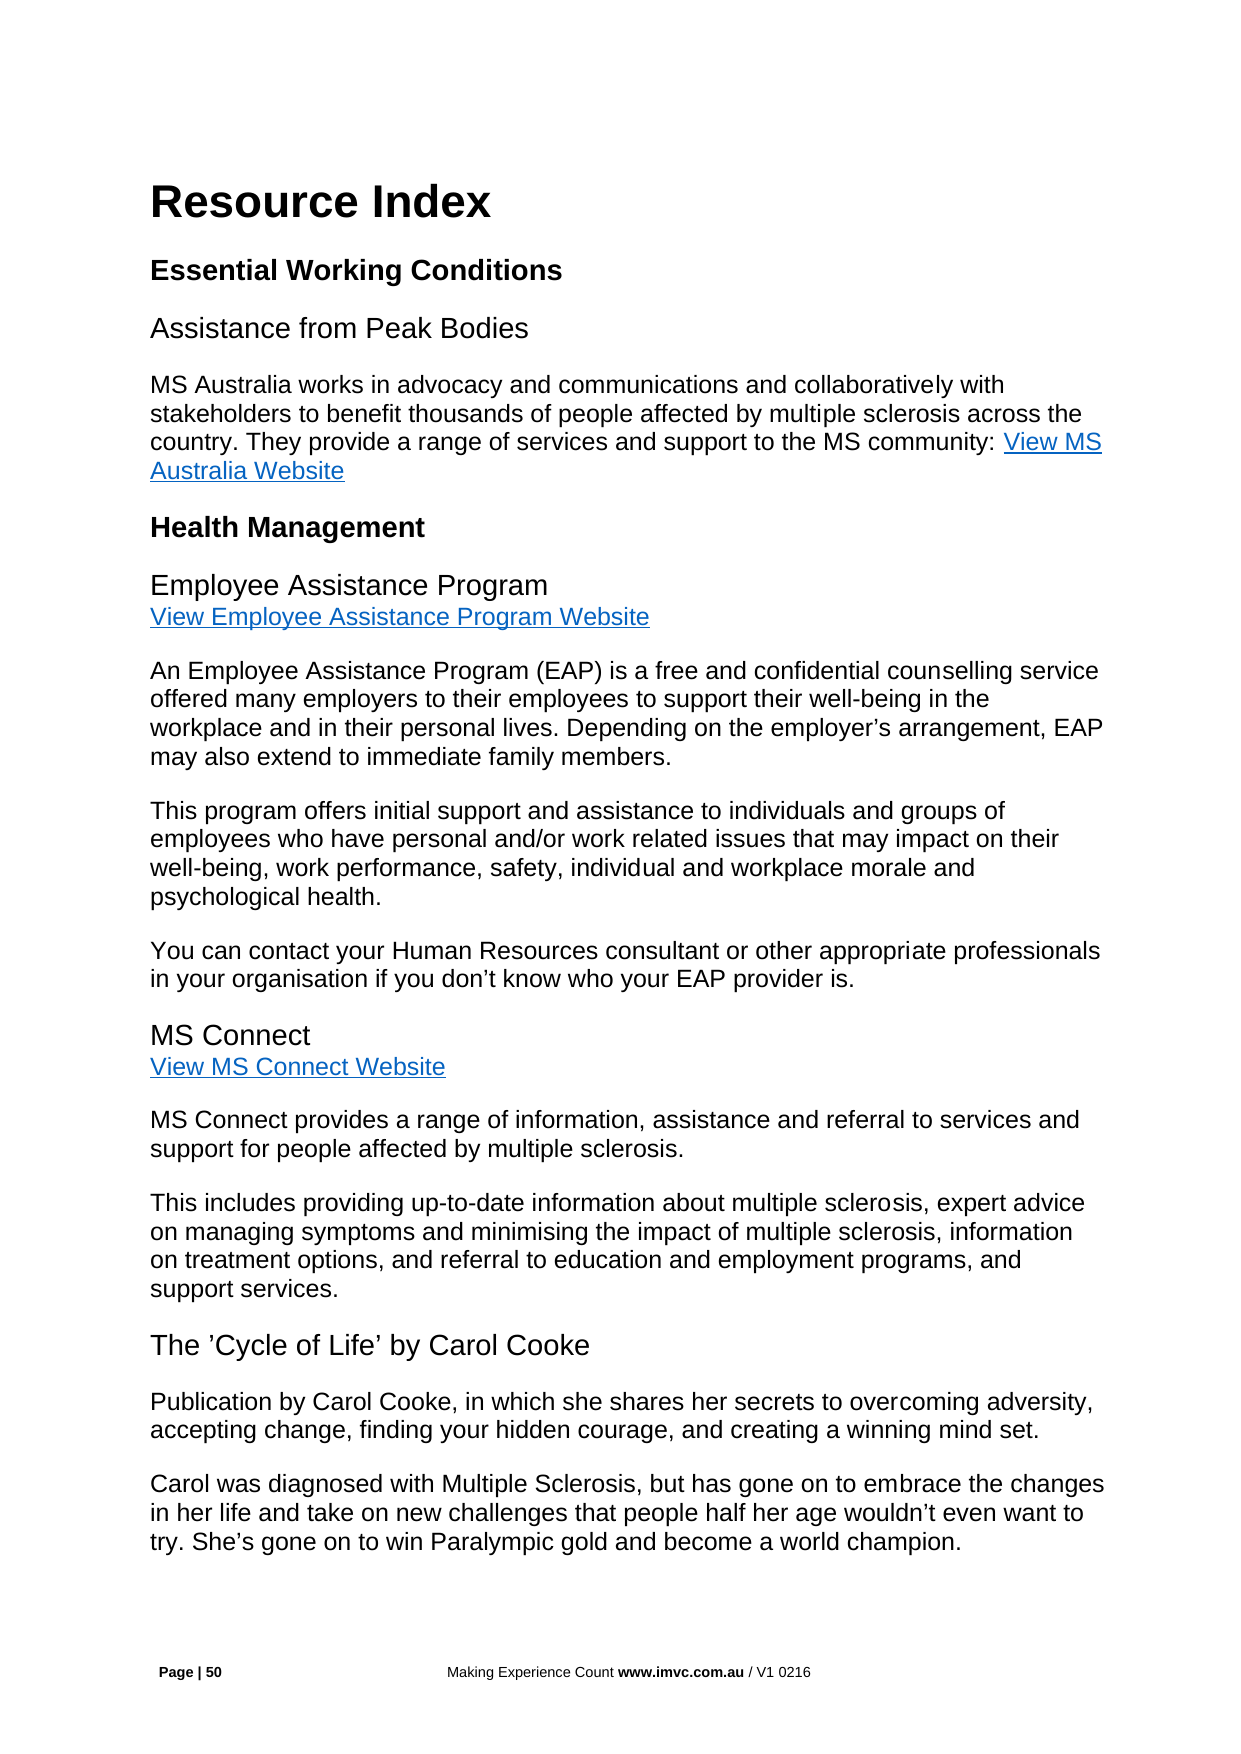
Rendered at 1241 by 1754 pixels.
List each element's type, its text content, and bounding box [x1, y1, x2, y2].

subtitle The ’Cycle of Life’ by Carol Cooke [150, 1328, 1107, 1361]
subtitle Assistance from Peak Bodies [150, 311, 1107, 345]
text This program offers initial support and assistance to individuals and groups of employees who have personal and/or work related issues that may impact on their well-being, work performance, safety, individual and workplace morale and psychological health. [150, 796, 1107, 911]
text Publication by Carol Cooke, in which she shares her secrets to overcoming adversity, accepting change, finding your hidden courage, and creating a winning mind set. [150, 1386, 1107, 1444]
text View MS Connect Website [150, 1052, 1107, 1080]
subtitle Resource Index [150, 175, 1107, 228]
text MS Australia works in advocacy and communications and collaboratively with stakeholders to benefit thousands of people affected by multiple sclerosis across the country. They provide a range of services and support to the MS community: View MS Australia Website [150, 370, 1107, 485]
text An Employee Assistance Program (EAP) is a free and confidential counselling service offered many employers to their employees to support their well-being in the workplace and in their personal lives. Depending on the employer’s arrangement, EAP may also extend to immediate family members. [150, 656, 1107, 771]
text Carol was diagnosed with Multiple Sclerosis, but has gone on to embrace the changes in her life and take on new challenges that people half her age wouldn’t even want to try. She’s gone on to win Paralympic gold and become a world champion. [150, 1469, 1107, 1555]
subtitle Employee Assistance Program [150, 568, 1107, 602]
text MS Connect provides a range of information, assistance and referral to services and support for people affected by multiple sclerosis. [150, 1105, 1107, 1163]
text View Employee Assistance Program Website [150, 602, 1107, 631]
subtitle Health Management [150, 510, 1107, 543]
subtitle Essential Working Conditions [150, 253, 1107, 286]
text This includes providing up-to-date information about multiple sclerosis, expert advice on managing symptoms and minimising the impact of multiple sclerosis, information on treatment options, and referral to education and employment programs, and support services. [150, 1188, 1107, 1303]
subtitle MS Connect [150, 1018, 1107, 1052]
text You can contact your Human Resources consultant or other appropriate professionals in your organisation if you don’t know who your EAP provider is. [150, 936, 1107, 993]
